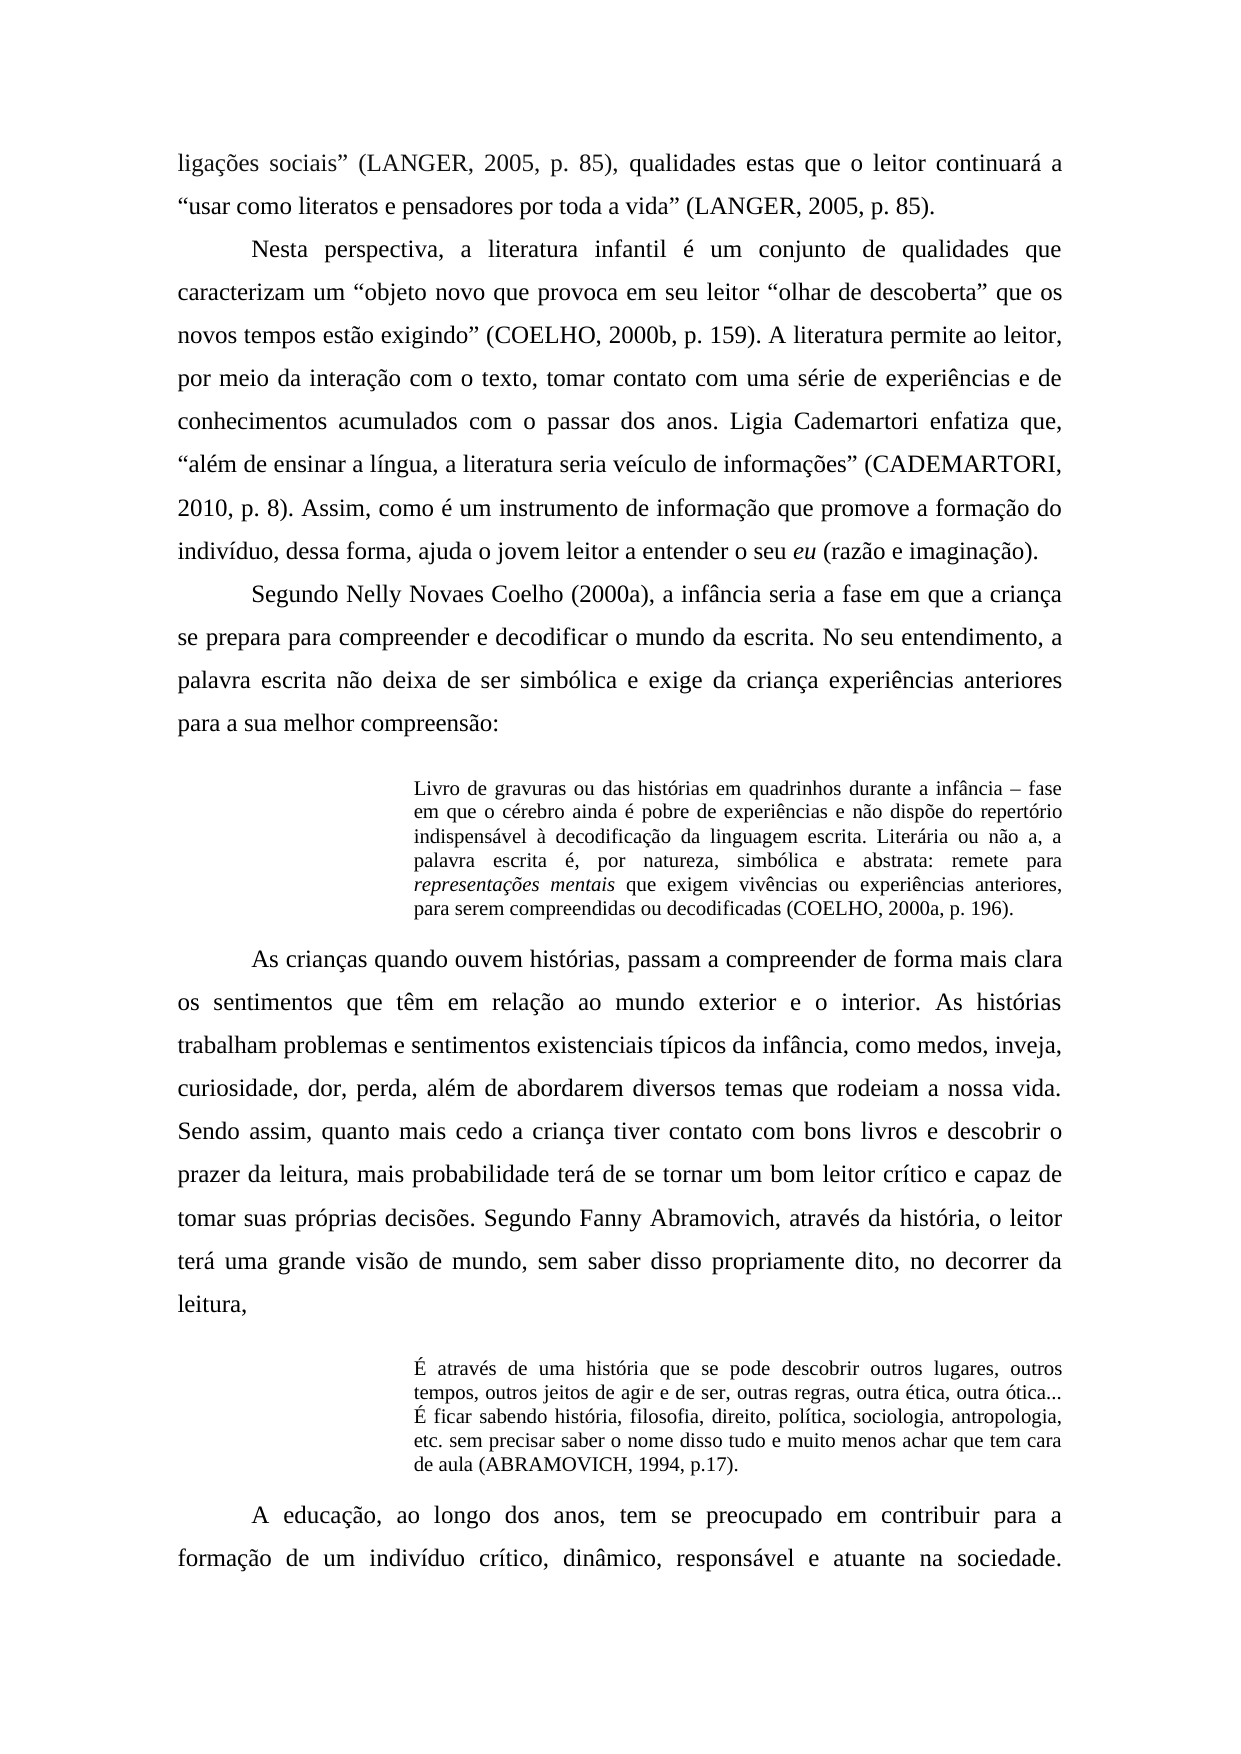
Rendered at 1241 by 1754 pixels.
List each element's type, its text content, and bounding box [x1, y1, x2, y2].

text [177, 148, 1063, 219]
text As crianças quando ouvem histórias, passam a compreender de forma mais clara os sentimentos que têm em relação ao mundo exterior e o interior. As histórias trabalham problemas e sentimentos existenciais típicos da infância, como medos, inveja, curiosidade, dor, perda, além de abordarem diversos temas que rodeiam a nossa vida. Sendo assim, quanto mais cedo a criança tiver contato com bons livros e descobrir o prazer da leitura, mais probabilidade terá de se tornar um bom leitor crítico e capaz de tomar suas próprias decisões. Segundo Fanny Abramovich, através da história, o leitor terá uma grande visão de mundo, sem saber disso propriamente dito, no decorrer da leitura, [177, 944, 1063, 1318]
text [177, 1500, 1063, 1572]
text Livro de gravuras ou das histórias em quadrinhos durante a infância – fase em que o cérebro ainda é pobre de experiências e não dispõe do repertório indispensável à decodificação da linguagem escrita. Literária ou não a, a palavra escrita é, por natureza, simbólica e abstrata: remete para representações mentais que exigem vivências ou experiências anteriores, para serem compreendidas ou decodificadas (COELHO, 2000a, p. 196). [413, 775, 1063, 920]
text Segundo Nelly Novaes Coelho (2000a), a infância seria a fase em que a criança se prepara para compreender e decodificar o mundo da escrita. No seu entendimento, a palavra escrita não deixa de ser simbólica e exige da criança experiências anteriores para a sua melhor compreensão: [177, 579, 1063, 737]
text Nesta perspectiva, a literatura infantil é um conjunto de qualidades que caracterizam um “objeto novo que provoca em seu leitor “olhar de descoberta” que os novos tempos estão exigindo” (COELHO, 2000b, p. 159). A literatura permite ao leitor, por meio da interação com o texto, tomar contato com uma série de experiências e de conhecimentos acumulados com o passar dos anos. Ligia Cademartori enfatiza que, “além de ensinar a língua, a literatura seria veículo de informações” (CADEMARTORI, 2010, p. 8). Assim, como é um instrumento de informação que promove a formação do indivíduo, dessa forma, ajuda o jovem leitor a entender o seu eu (razão e imaginação). [177, 234, 1063, 564]
text É através de uma história que se pode descobrir outros lugares, outros tempos, outros jeitos de agir e de ser, outras regras, outra ética, outra ótica... É ficar sabendo história, filosofia, direito, política, sociologia, antropologia, etc. sem precisar saber o nome disso tudo e muito menos achar que tem cara de aula (ABRAMOVICH, 1994, p.17). [413, 1356, 1063, 1476]
